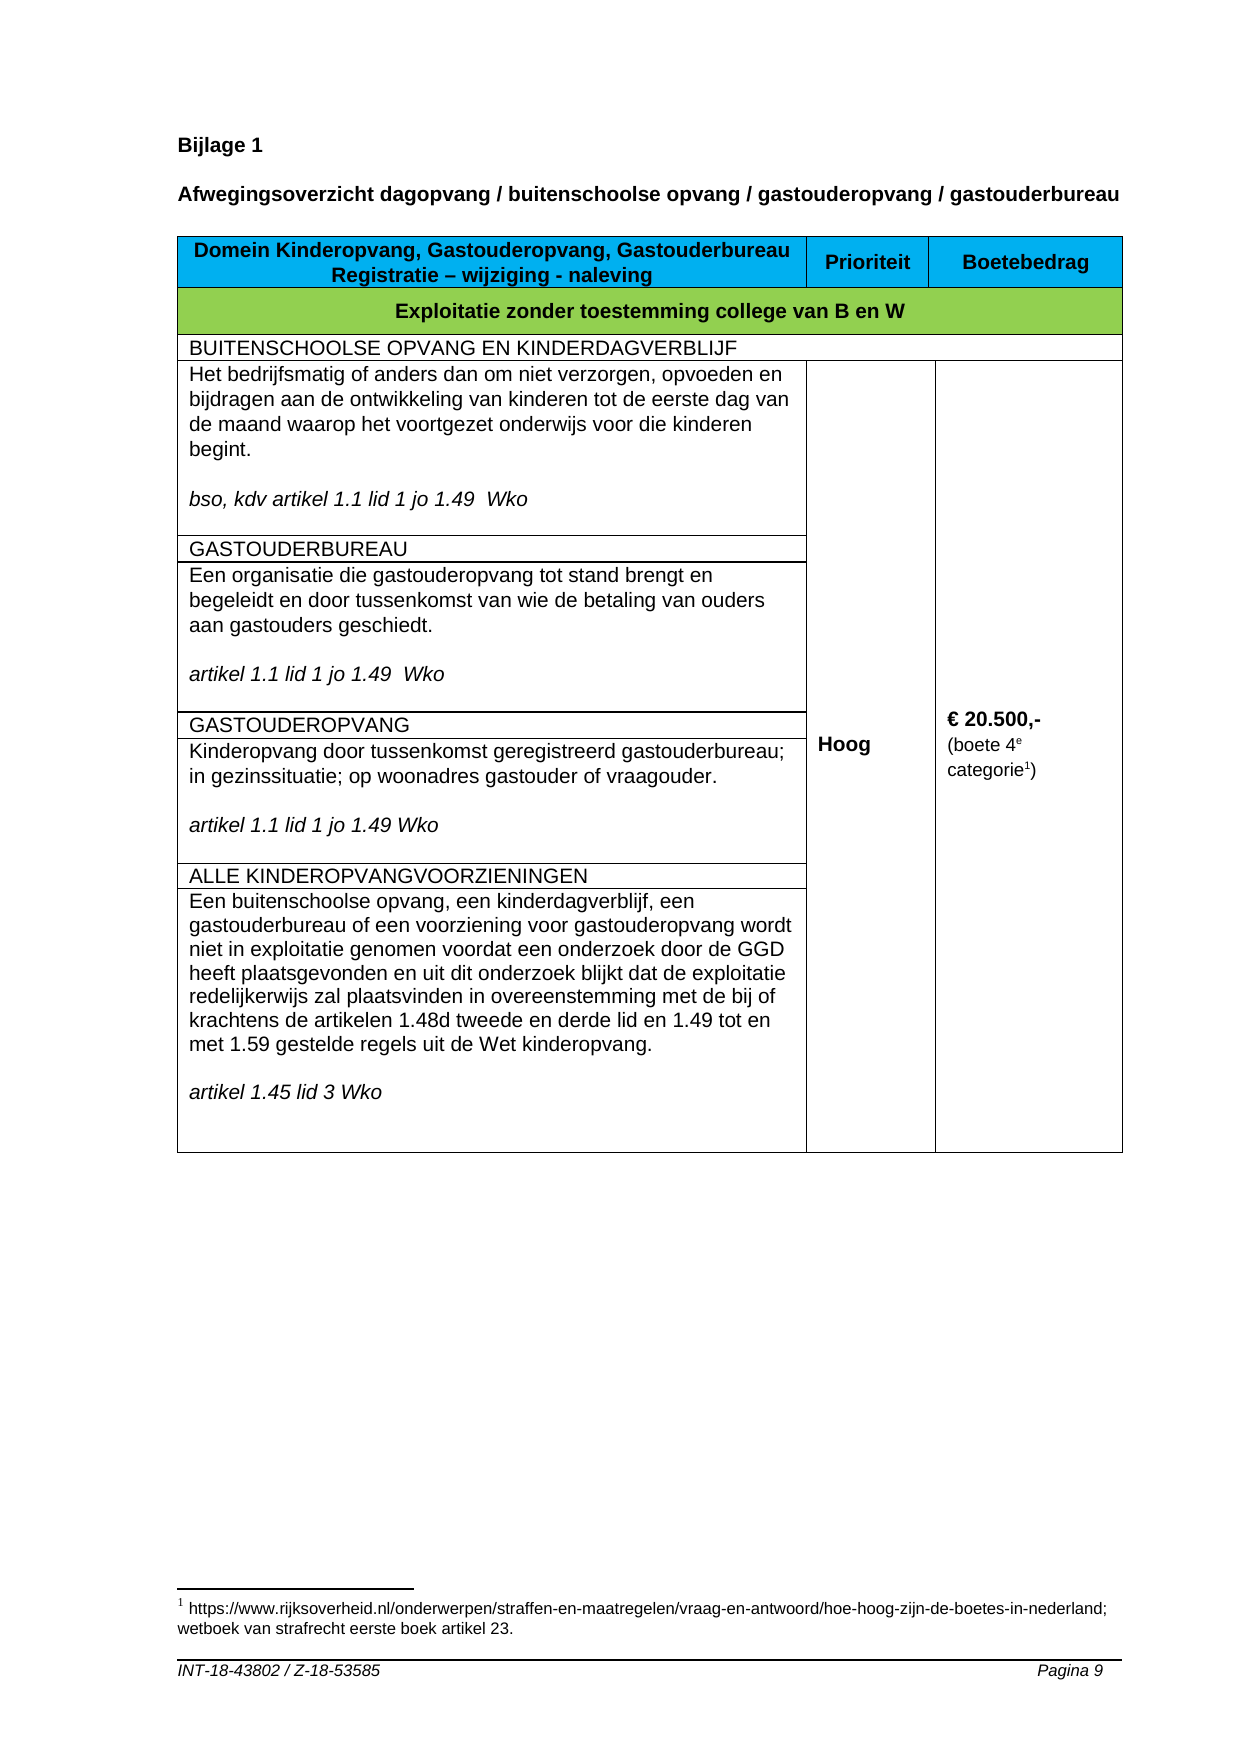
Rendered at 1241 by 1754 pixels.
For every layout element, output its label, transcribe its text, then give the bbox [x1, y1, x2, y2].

table_header Prioriteit [807, 237, 928, 287]
table_cell Hoog [807, 361, 935, 1152]
table_header Boetebedrag [929, 237, 1122, 287]
table_cell GASTOUDEROPVANG [178, 713, 806, 737]
table_header Domein Kinderopvang, Gastouderopvang, Gastouderbureau Registratie – wijziging - naleving [178, 237, 806, 287]
table_cell Een buitenschoolse opvang, een kinderdagverblijf, een gastouderbureau of een voorziening voor gastouderopvang wordt niet in exploitatie genomen voordat een onderzoek door de GGD heeft plaatsgevonden en uit dit onderzoek blijkt dat de exploitatie redelijkerwijs zal plaatsvinden in overeenstemming met de bij of krachtens de artikelen 1.48d tweede en derde lid en 1.49 tot en met 1.59 gestelde regels uit de Wet kinderopvang. artikel 1.45 lid 3 Wko [178, 889, 806, 1152]
table_cell € 20.500,- (boete 4e categorie) [936, 361, 1122, 1152]
table_cell Een organisatie die gastouderopvang tot stand brengt en begeleidt en door tussenkomst van wie de betaling van ouders aan gastouders geschiedt. artikel 1.1 lid 1 jo 1.49 Wko [178, 563, 806, 711]
table_cell Het bedrijfsmatig of anders dan om niet verzorgen, opvoeden en bijdragen aan de ontwikkeling van kinderen tot de eerste dag van de maand waarop het voortgezet onderwijs voor die kinderen begint. bso, kdv artikel 1.1 lid 1 jo 1.49 Wko [178, 361, 806, 535]
table_cell BUITENSCHOOLSE OPVANG EN KINDERDAGVERBLIJF [178, 335, 1122, 360]
table_cell GASTOUDERBUREAU [178, 536, 806, 561]
subtitle Afwegingsoverzicht dagopvang / buitenschoolse opvang / gastouderopvang / gastouderbureau [177, 182, 1122, 206]
text Bijlage 1 [177, 133, 1122, 157]
table_cell Exploitatie zonder toestemming college van B en W [178, 288, 1122, 334]
table_cell ALLE KINDEROPVANGVOORZIENINGEN [178, 864, 806, 887]
table_cell Kinderopvang door tussenkomst geregistreerd gastouderbureau; in gezinssituatie; op woonadres gastouder of vraagouder. artikel 1.1 lid 1 jo 1.49 Wko [178, 739, 806, 862]
